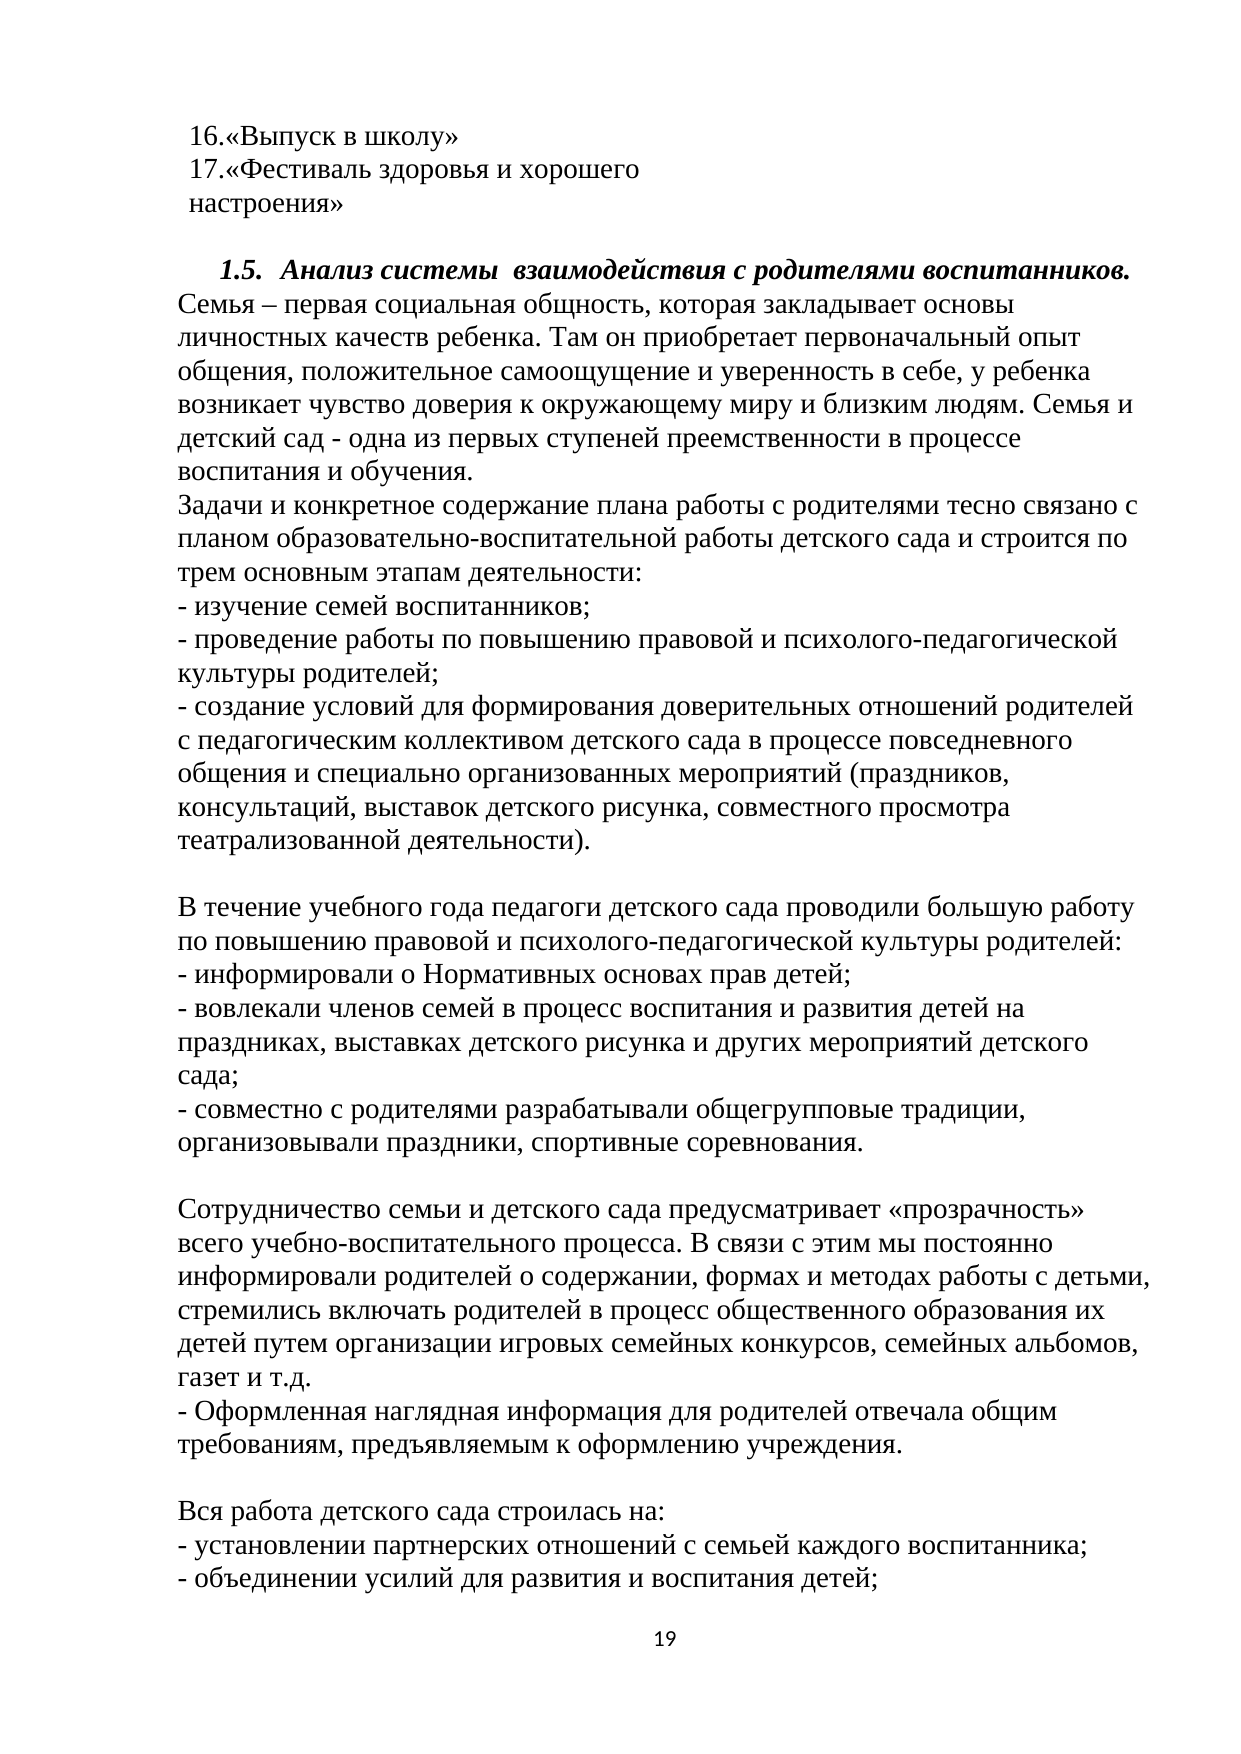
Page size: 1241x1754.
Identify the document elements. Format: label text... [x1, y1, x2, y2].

text - проведение работы по повышению правовой и психолого-педагогической культуры родителей; [177, 621, 1152, 688]
table_cell 17.«Фестиваль здоровья и хорошего настроения» [177, 152, 747, 219]
text - Оформленная наглядная информация для родителей отвечала общим требованиям, предъявляемым к оформлению учреждения. [177, 1393, 1152, 1460]
table_cell 16.«Выпуск в школу» [177, 118, 747, 152]
text - изучение семей воспитанников; [177, 588, 1152, 621]
text Вся работа детского сада строилась на: [177, 1493, 1152, 1527]
text В течение учебного года педагоги детского сада проводили большую работу по повышению правовой и психолого-педагогической культуры родителей: [177, 889, 1152, 957]
text - создание условий для формирования доверительных отношений родителей с педагогическим коллективом детского сада в процессе повседневного общения и специально организованных мероприятий (праздников, консультаций, выставок детского рисунка, совместного просмотра театрализованной деятельности). [177, 688, 1152, 856]
text - установлении партнерских отношений с семьей каждого воспитанника; [177, 1527, 1152, 1560]
text Сотрудничество семьи и детского сада предусматривает «прозрачность» всего учебно-воспитательного процесса. В связи с этим мы постоянно информировали родителей о содержании, формах и методах работы с детьми, стремились включать родителей в процесс общественного образования их детей путем организации игровых семейных конкурсов, семейных альбомов, газет и т.д. [177, 1191, 1152, 1393]
text Задачи и конкретное содержание плана работы с родителями тесно связано с планом образовательно-воспитательной работы детского сада и строится по трем основным этапам деятельности: [177, 487, 1152, 588]
text - совместно с родителями разрабатывали общегрупповые традиции, организовывали праздники, спортивные соревнования. [177, 1091, 1152, 1158]
list Анализ системы взаимодействия с родителями воспитанников. [219, 252, 1152, 286]
text - вовлекали членов семей в процесс воспитания и развития детей на праздниках, выставках детского рисунка и других мероприятий детского сада; [177, 990, 1152, 1091]
text - информировали о Нормативных основах прав детей; [177, 957, 1152, 990]
text - объединении усилий для развития и воспитания детей; [177, 1560, 1152, 1594]
text Семья – первая социальная общность, которая закладывает основы личностных качеств ребенка. Там он приобретает первоначальный опыт общения, положительное самоощущение и уверенность в себе, у ребенка возникает чувство доверия к окружающему миру и близким людям. Семья и детский сад - одна из первых ступеней преемственности в процессе воспитания и обучения. [177, 286, 1152, 487]
